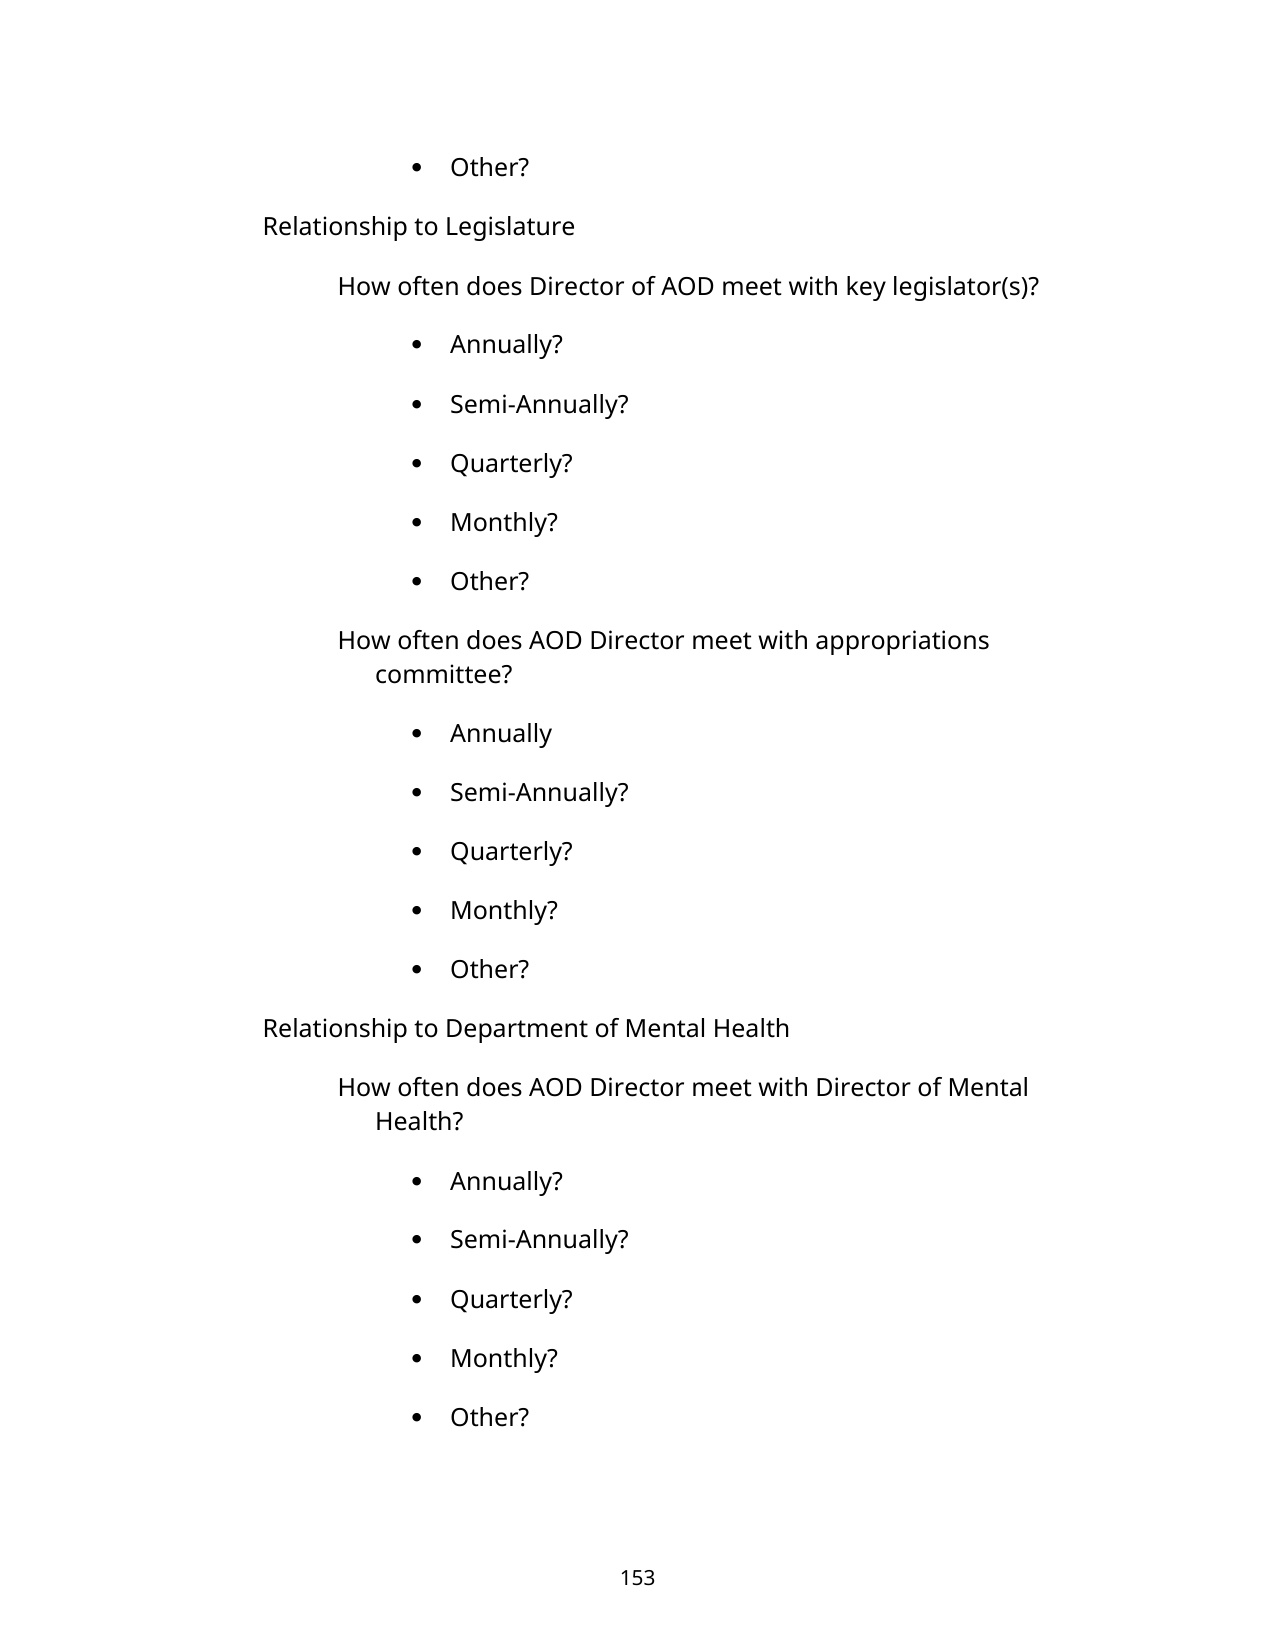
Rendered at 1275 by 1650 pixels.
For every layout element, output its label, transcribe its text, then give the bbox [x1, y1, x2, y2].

list Semi-Annually? [412, 386, 1087, 420]
list Other? [412, 952, 1087, 986]
list Annually? [412, 1163, 1087, 1197]
list Monthly? [412, 893, 1087, 927]
list Semi-Annually? [412, 1222, 1087, 1256]
list Semi-Annually? [412, 775, 1087, 809]
text How often does Director of AOD meet with key legislator(s)? [337, 268, 1087, 302]
list Other? [412, 563, 1087, 597]
list Annually [412, 716, 1087, 750]
list Monthly? [412, 1340, 1087, 1374]
list Quarterly? [412, 445, 1087, 479]
list Monthly? [412, 504, 1087, 538]
text How often does AOD Director meet with Director of Mental Health? [337, 1070, 1087, 1138]
text Relationship to Legislature [262, 209, 1087, 243]
list Quarterly? [412, 1281, 1087, 1315]
list Quarterly? [412, 834, 1087, 868]
list Other? [412, 1399, 1087, 1433]
list Annually? [412, 327, 1087, 361]
list Other? [412, 150, 1087, 184]
text Relationship to Department of Mental Health [262, 1011, 1087, 1045]
text How often does AOD Director meet with appropriations committee? [337, 622, 1087, 691]
